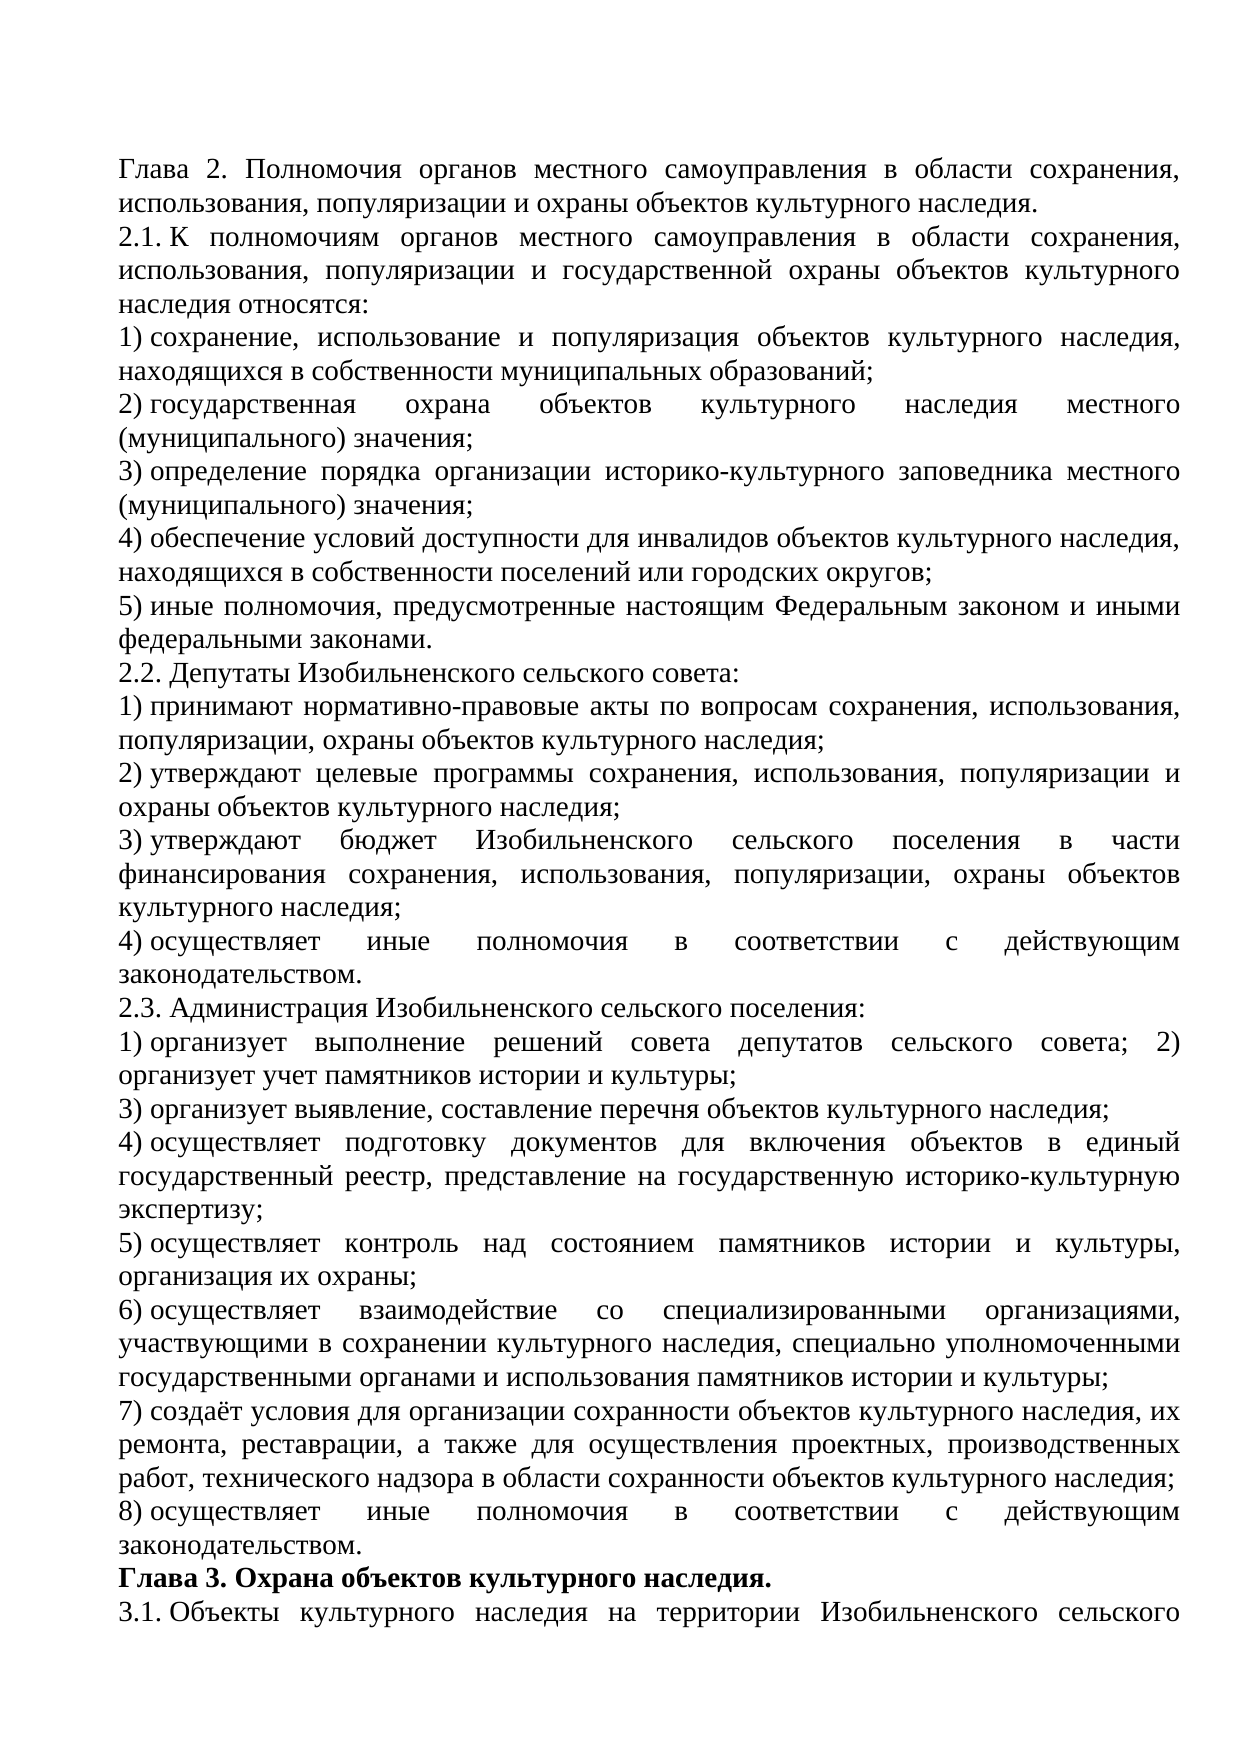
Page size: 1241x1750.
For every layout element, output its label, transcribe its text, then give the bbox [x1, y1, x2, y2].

text 8) осуществляет иные полномочия в соответствии с действующим законодательством. [118, 1493, 1181, 1560]
text 2) утверждают целевые программы сохранения, использования, популяризации и охраны объектов культурного наследия; [118, 755, 1181, 822]
text 3) организует выявление, составление перечня объектов культурного наследия; [118, 1091, 1181, 1124]
text 4) обеспечение условий доступности для инвалидов объектов культурного наследия, находящихся в собственности поселений или городских округов; [118, 521, 1181, 588]
text 2.2. Депутаты Изобильненского сельского совета: [118, 655, 1181, 688]
text 3) определение порядка организации историко-культурного заповедника местного (муниципального) значения; [118, 453, 1181, 521]
text 3) утверждают бюджет Изобильненского сельского поселения в части финансирования сохранения, использования, популяризации, охраны объектов культурного наследия; [118, 822, 1181, 923]
text 2.1. К полномочиям органов местного самоуправления в области сохранения, использования, популяризации и государственной охраны объектов культурного наследия относятся: [118, 219, 1181, 319]
text 1) принимают нормативно-правовые акты по вопросам сохранения, использования, популяризации, охраны объектов культурного наследия; [118, 688, 1181, 755]
text 6) осуществляет взаимодействие со специализированными организациями, участвующими в сохранении культурного наследия, специально уполномоченными государственными органами и использования памятников истории и культуры; [118, 1292, 1181, 1393]
text 5) иные полномочия, предусмотренные настоящим Федеральным законом и иными федеральными законами. [118, 588, 1181, 655]
text 7) создаёт условия для организации сохранности объектов культурного наследия, их ремонта, реставрации, а также для осуществления проектных, производственных работ, технического надзора в области сохранности объектов культурного наследия; [118, 1393, 1181, 1493]
text 4) осуществляет иные полномочия в соответствии с действующим законодательством. [118, 923, 1181, 990]
text 1) организует выполнение решений совета депутатов сельского совета; 2) организует учет памятников истории и культуры; [118, 1024, 1181, 1091]
text 2.3. Администрация Изобильненского сельского поселения: [118, 990, 1181, 1024]
text 2) государственная охрана объектов культурного наследия местного (муниципального) значения; [118, 386, 1181, 453]
text 1) сохранение, использование и популяризация объектов культурного наследия, находящихся в собственности муниципальных образований; [118, 319, 1181, 386]
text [118, 1594, 1181, 1627]
text Глава 3. Охрана объектов культурного наследия. [118, 1560, 1181, 1594]
text 4) осуществляет подготовку документов для включения объектов в единый государственный реестр, представление на государственную историко-культурную экспертизу; [118, 1124, 1181, 1225]
text 5) осуществляет контроль над состоянием памятников истории и культуры, организация их охраны; [118, 1225, 1181, 1292]
text Глава 2. Полномочия органов местного самоуправления в области сохранения, использования, популяризации и охраны объектов культурного наследия. [118, 152, 1181, 219]
